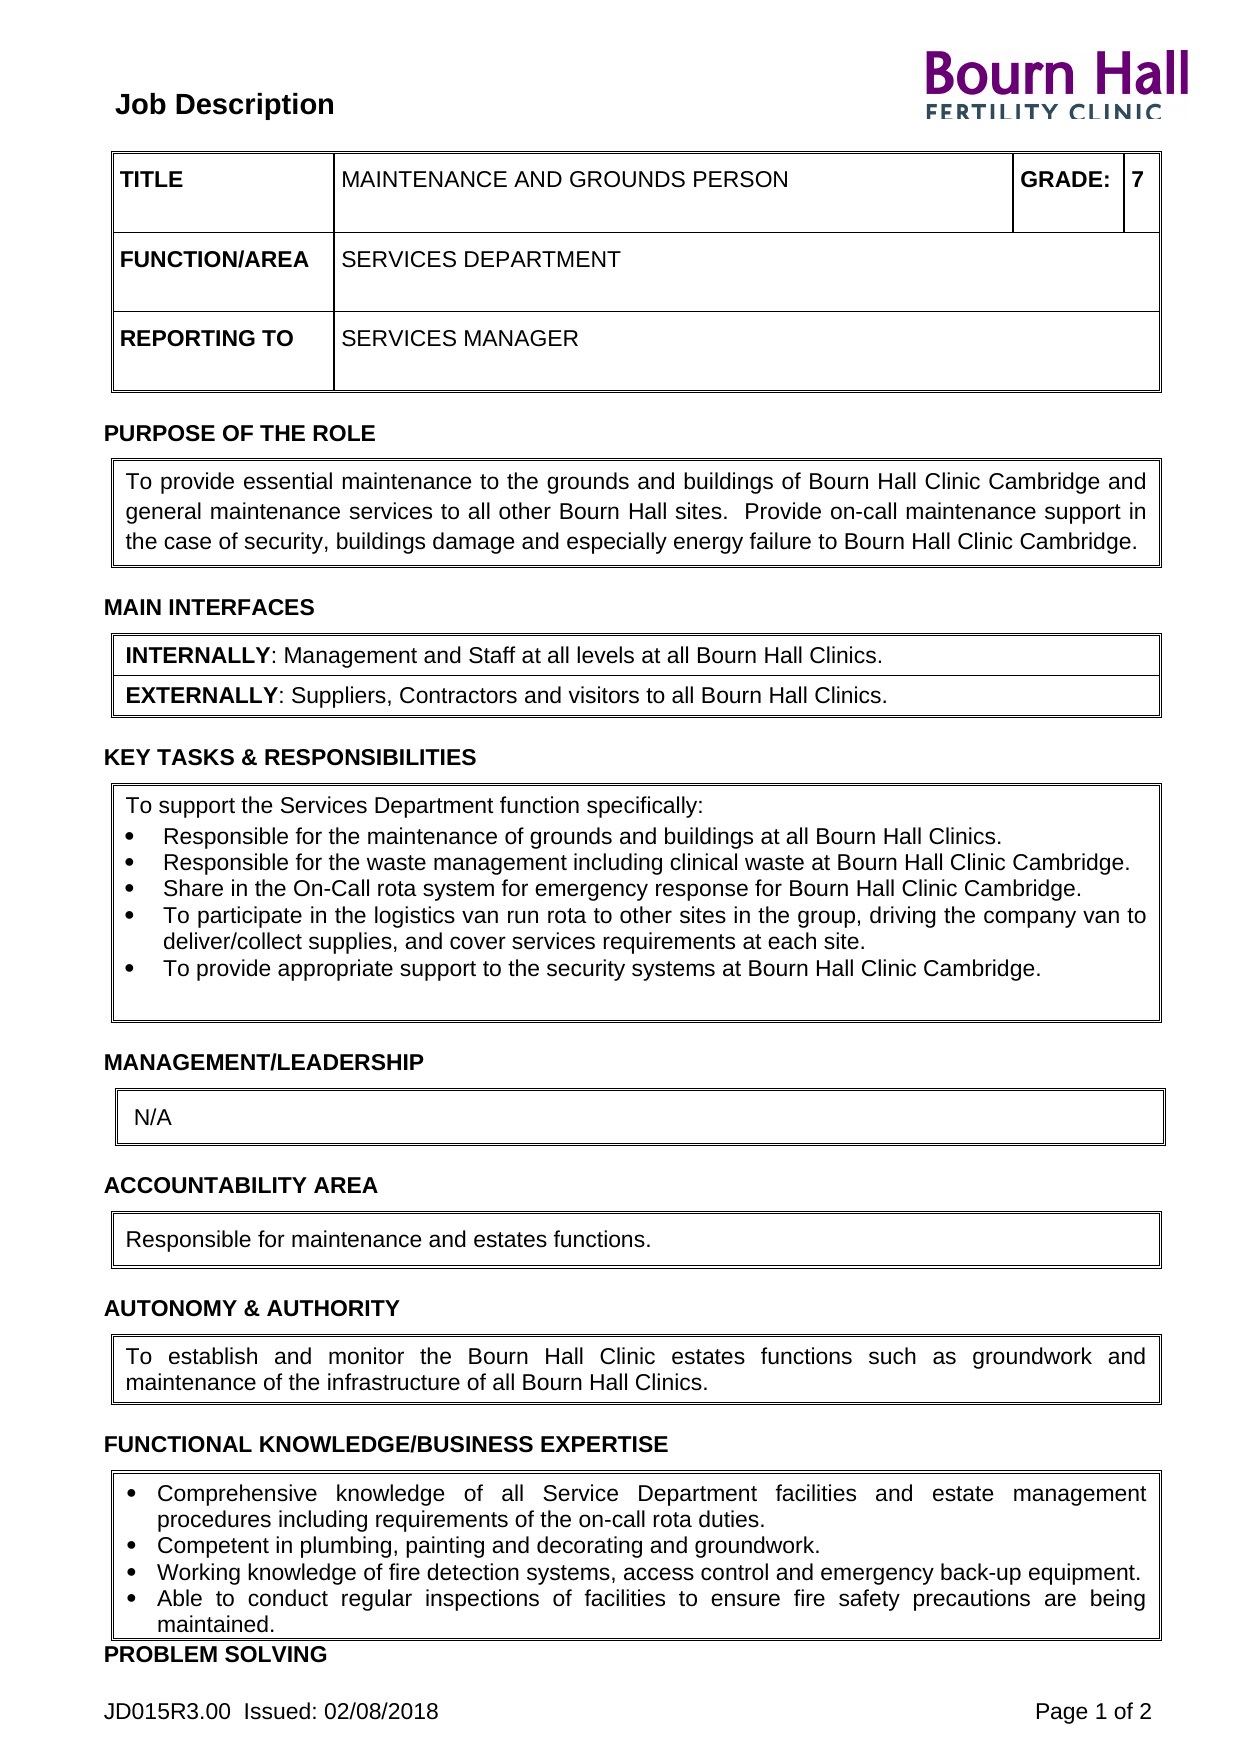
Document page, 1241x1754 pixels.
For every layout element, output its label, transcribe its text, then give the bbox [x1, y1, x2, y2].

table_header 7 [1125, 154, 1159, 231]
table_header GRADE: [1014, 154, 1123, 231]
table_cell REPORTING TO [114, 312, 333, 390]
table_header TITLE [114, 154, 333, 231]
text ACCOUNTABILITY AREA [103, 1172, 1092, 1198]
table_cell EXTERNALLY: Suppliers, Contractors and visitors to all Bourn Hall Clinics. [114, 676, 1159, 715]
picture [926, 50, 1188, 119]
table_header Responsible for maintenance and estates functions. [114, 1214, 1159, 1265]
table_header Comprehensive knowledge of all Service Department facilities and estate management procedures including requirements of the on-call rota duties. Competent in plumbing, painting and decorating and groundwork. Working knowledge of fire detection systems, access control and emergency back-up equipment. Able to conduct regular inspections of facilities to ensure fire safety precautions are being maintained. [114, 1474, 1159, 1638]
table_header MAINTENANCE AND GROUNDS PERSON [335, 154, 1012, 231]
text FUNCTIONAL KNOWLEDGE/BUSINESS EXPERTISE [103, 1431, 1092, 1458]
table_header To establish and monitor the Bourn Hall Clinic estates functions such as groundwork and maintenance of the infrastructure of all Bourn Hall Clinics. [114, 1337, 1159, 1402]
text MAIN INTERFACES [103, 594, 1092, 620]
table_header N/A [118, 1091, 1163, 1142]
table_cell FUNCTION/AREA [114, 233, 333, 311]
text PURPOSE OF THE ROLE [103, 419, 1092, 446]
text PROBLEM SOLVING [103, 1641, 1092, 1667]
table_header To support the Services Department function specifically: Responsible for the maintenance of grounds and buildings at all Bourn Hall Clinics. Responsible for the waste management including clinical waste at Bourn Hall Clinic Cambridge. Share in the On-Call rota system for emergency response for Bourn Hall Clinic Cambridge. To participate in the logistics van run rota to other sites in the group, driving the company van to deliver/collect supplies, and cover services requirements at each site. To provide appropriate support to the security systems at Bourn Hall Clinic Cambridge. [114, 786, 1159, 1020]
text MANAGEMENT/LEADERSHIP [103, 1049, 1092, 1076]
table_header To provide essential maintenance to the grounds and buildings of Bourn Hall Clinic Cambridge and general maintenance services to all other Bourn Hall sites. Provide on-call maintenance support in the case of security, buildings damage and especially energy failure to Bourn Hall Clinic Cambridge. [114, 461, 1159, 564]
text AUTONOMY & AUTHORITY [103, 1295, 1092, 1321]
table_cell SERVICES MANAGER [335, 312, 1159, 390]
text KEY TASKS & RESPONSIBILITIES [103, 744, 1092, 771]
table_header INTERNALLY: Management and Staff at all levels at all Bourn Hall Clinics. [114, 636, 1159, 675]
table_cell SERVICES DEPARTMENT [335, 233, 1159, 311]
